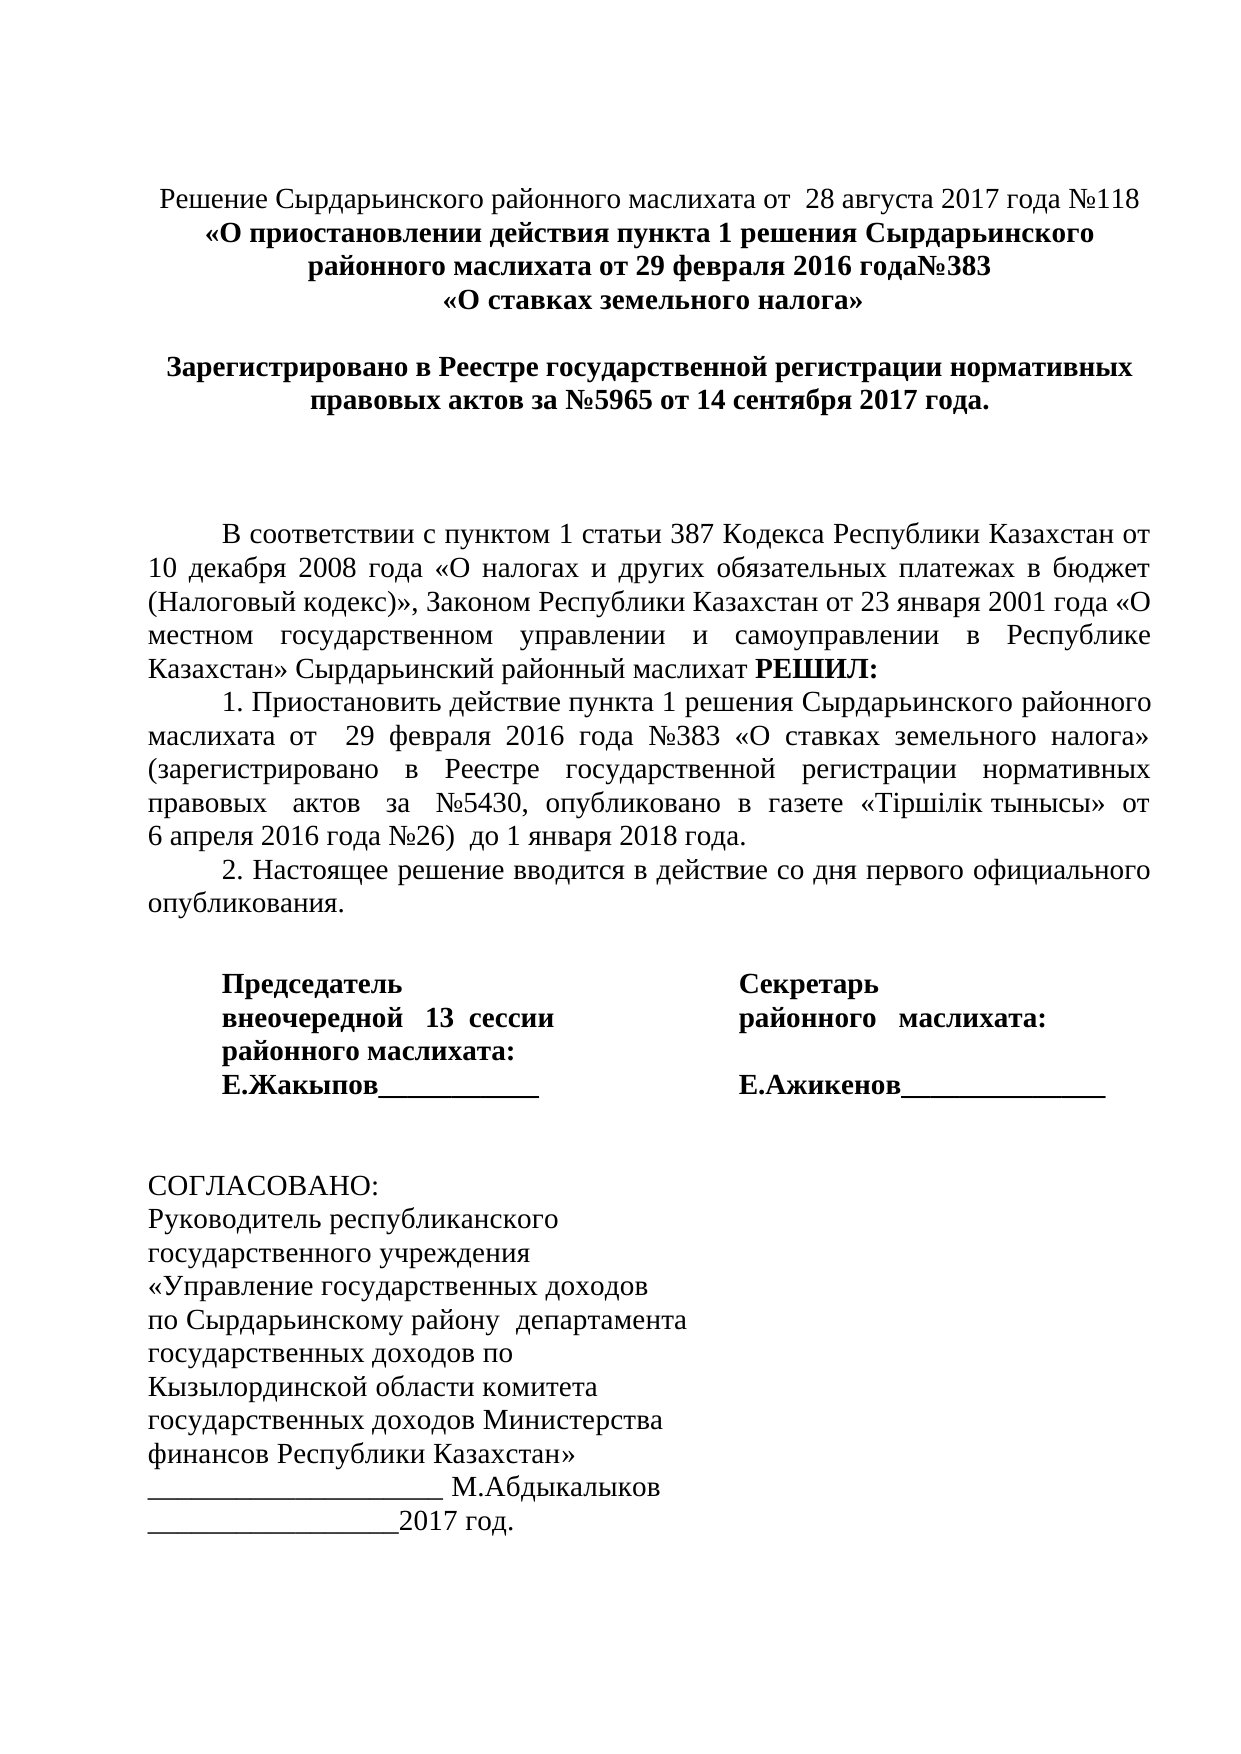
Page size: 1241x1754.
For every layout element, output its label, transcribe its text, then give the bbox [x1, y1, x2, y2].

text районного маслихата: [148, 1033, 1152, 1067]
text В соответствии с пунктом 1 статьи 387 Кодекса Республики Казахстан от 10 декабря 2008 года «О налогах и других обязательных платежах в бюджет (Налоговый кодекс)», Законом Республики Казахстан от 23 января 2001 года «О местном государственном управлении и самоуправлении в Республике Казахстан» Сырдарьинский районный маслихат РЕШИЛ: [148, 517, 1152, 684]
text 1. Приостановить действие пункта 1 решения Сырдарьинского районного маслихата от 29 февраля 2016 года №383 «О ставках земельного налога» (зарегистрировано в Реестре государственной регистрации нормативных правовых актов за №5430, опубликовано в газете «Тіршілік тынысы» от 6 апреля 2016 года №26) до 1 января 2018 года. [148, 684, 1152, 852]
text «О приостановлении действия пункта 1 решения Сырдарьинского [148, 215, 1152, 248]
text СОГЛАСОВАНО: [148, 1168, 1152, 1201]
text Е.Жакыпов___________ Е.Ажикенов______________ [148, 1067, 1152, 1101]
text Руководитель республиканского государственного учреждения «Управление государственных доходов по Сырдарьинскому району департамента государственных доходов по Кызылординской области комитета государственных доходов Министерства финансов Республики Казахстан» ____________________ М.Абдыкалыков _________________2017 год. [148, 1201, 1152, 1537]
text районного маслихата от 29 февраля 2016 года№383 [148, 248, 1152, 282]
text внеочередной 13 сессии районного маслихата: [148, 1000, 1152, 1033]
text «О ставках земельного налога» [148, 282, 1152, 315]
text Председатель Секретарь [148, 966, 1152, 1000]
text Зарегистрировано в Реестре государственной регистрации нормативных правовых актов за №5965 от 14 сентября 2017 года. [148, 349, 1152, 416]
text Решение Сырдарьинского районного маслихата от 28 августа 2017 года №118 [148, 181, 1152, 215]
text 2. Настоящее решение вводится в действие со дня первого официального опубликования. [148, 852, 1152, 919]
